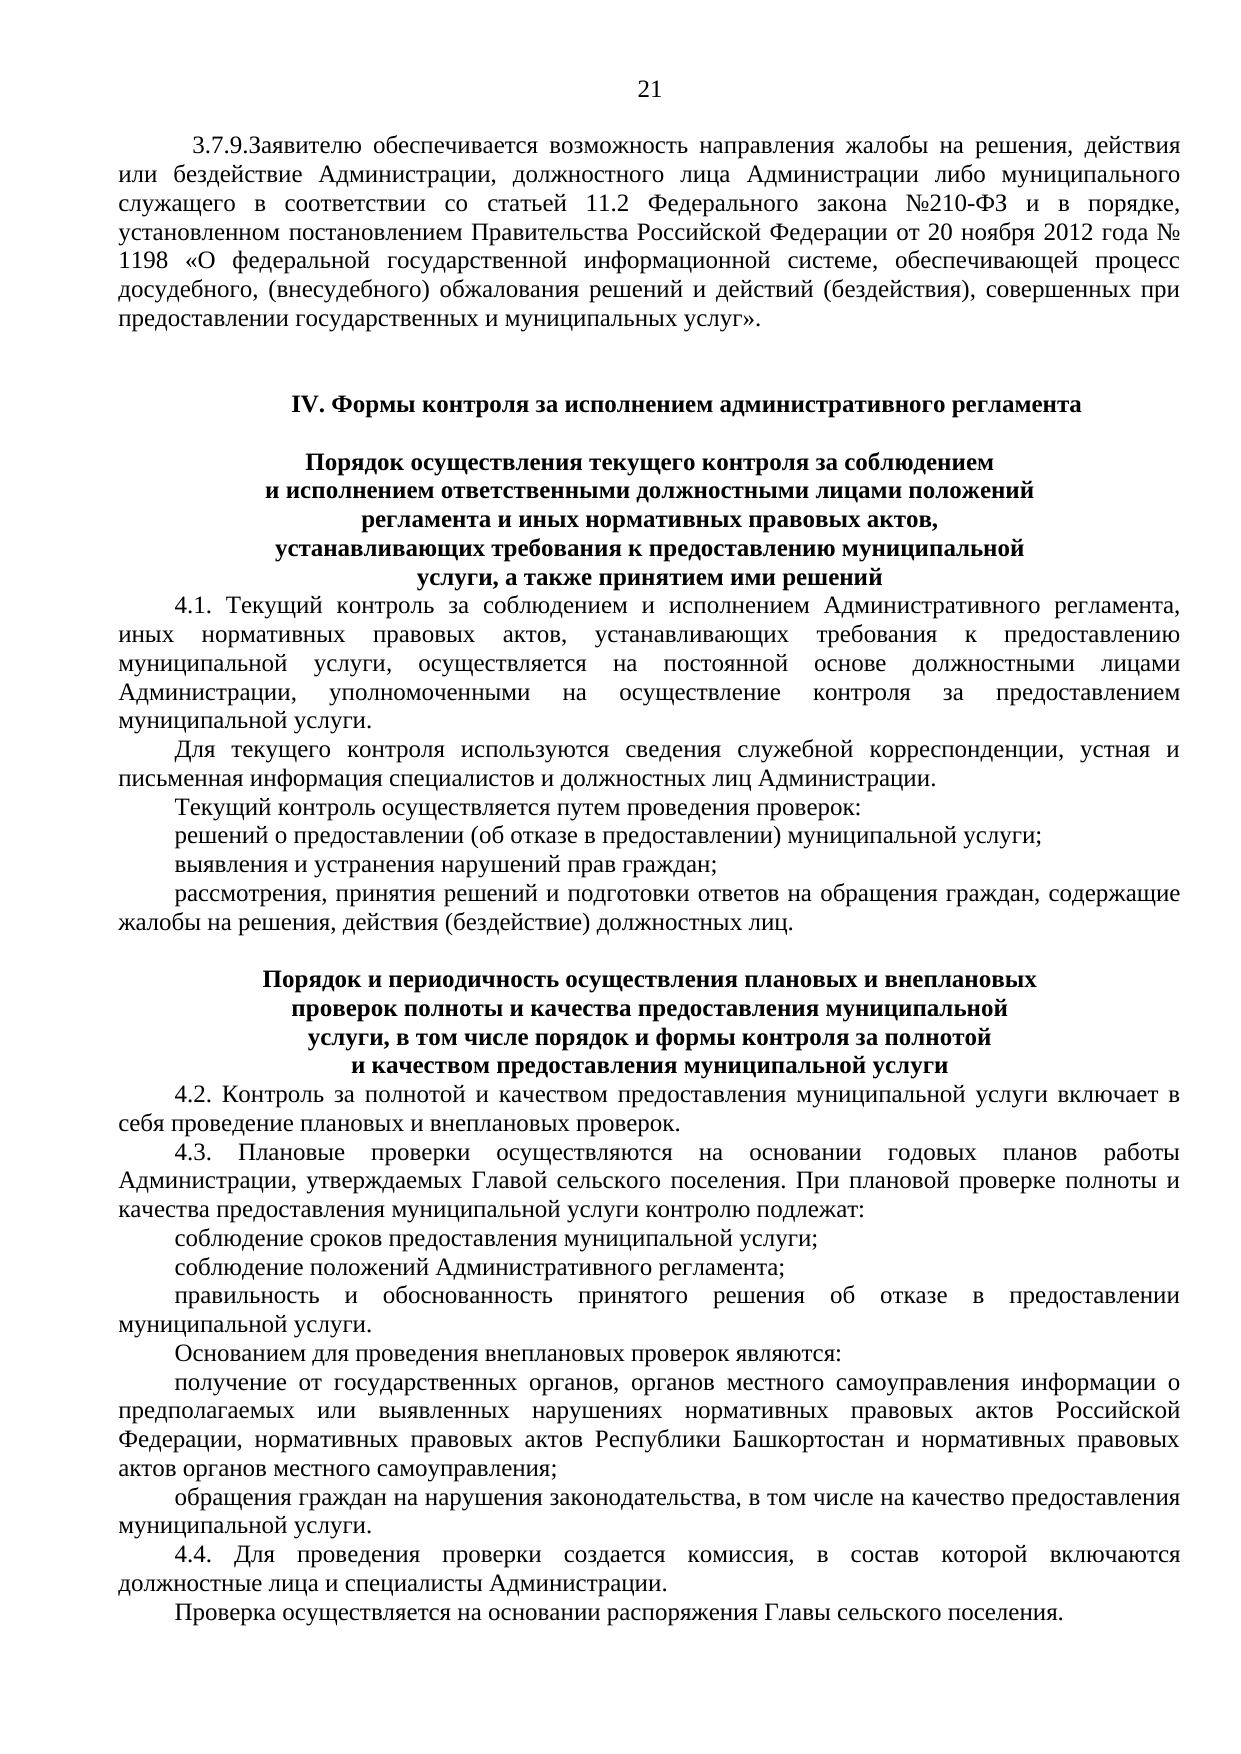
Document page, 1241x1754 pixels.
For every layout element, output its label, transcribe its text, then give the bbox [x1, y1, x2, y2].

text и исполнением ответственными должностными лицами положений [118, 476, 1181, 504]
text Для текущего контроля используются сведения служебной корреспонденции, устная и письменная информация специалистов и должностных лиц Администрации. [118, 734, 1181, 792]
text регламента и иных нормативных правовых актов, [118, 504, 1181, 533]
text услуги, а также принятием ими решений [118, 562, 1181, 591]
text выявления и устранения нарушений прав граждан; [118, 849, 1181, 878]
text Проверка осуществляется на основании распоряжения Главы сельского поселения. [118, 1597, 1181, 1626]
text соблюдение положений Административного регламента; [118, 1252, 1181, 1281]
text устанавливающих требования к предоставлению муниципальной [118, 533, 1181, 562]
text получение от государственных органов, органов местного самоуправления информации о предполагаемых или выявленных нарушениях нормативных правовых актов Российской Федерации, нормативных правовых актов Республики Башкортостан и нормативных правовых актов органов местного самоуправления; [118, 1367, 1181, 1482]
text IV. Формы контроля за исполнением административного регламента [118, 389, 1181, 418]
text Порядок осуществления текущего контроля за соблюдением [118, 447, 1181, 476]
text обращения граждан на нарушения законодательства, в том числе на качество предоставления муниципальной услуги. [118, 1482, 1181, 1539]
text Порядок и периодичность осуществления плановых и внеплановых [118, 964, 1181, 993]
text Основанием для проведения внеплановых проверок являются: [118, 1338, 1181, 1367]
text решений о предоставлении (об отказе в предоставлении) муниципальной услуги; [118, 821, 1181, 849]
text проверок полноты и качества предоставления муниципальной [118, 993, 1181, 1022]
text правильность и обоснованность принятого решения об отказе в предоставлении муниципальной услуги. [118, 1281, 1181, 1338]
text услуги, в том числе порядок и формы контроля за полнотой [118, 1022, 1181, 1051]
text 4.4. Для проведения проверки создается комиссия, в состав которой включаются должностные лица и специалисты Администрации. [118, 1539, 1181, 1597]
text соблюдение сроков предоставления муниципальной услуги; [118, 1223, 1181, 1252]
text 4.2. Контроль за полнотой и качеством предоставления муниципальной услуги включает в себя проведение плановых и внеплановых проверок. [118, 1079, 1181, 1137]
text рассмотрения, принятия решений и подготовки ответов на обращения граждан, содержащие жалобы на решения, действия (бездействие) должностных лиц. [118, 878, 1181, 936]
text 3.7.9.Заявителю обеспечивается возможность направления жалобы на решения, действия или бездействие Администрации, должностного лица Администрации либо муниципального служащего в соответствии со статьей 11.2 Федерального закона №210-ФЗ и в порядке, установленном постановлением Правительства Российской Федерации от 20 ноября 2012 года № 1198 «О федеральной государственной информационной системе, обеспечивающей процесс досудебного, (внесудебного) обжалования решений и действий (бездействия), совершенных при предоставлении государственных и муниципальных услуг». [118, 131, 1181, 332]
text и качеством предоставления муниципальной услуги [118, 1051, 1181, 1079]
text 4.1. Текущий контроль за соблюдением и исполнением Административного регламента, иных нормативных правовых актов, устанавливающих требования к предоставлению муниципальной услуги, осуществляется на постоянной основе должностными лицами Администрации, уполномоченными на осуществление контроля за предоставлением муниципальной услуги. [118, 591, 1181, 734]
text Текущий контроль осуществляется путем проведения проверок: [118, 792, 1181, 821]
text 4.3. Плановые проверки осуществляются на основании годовых планов работы Администрации, утверждаемых Главой сельского поселения. При плановой проверке полноты и качества предоставления муниципальной услуги контролю подлежат: [118, 1137, 1181, 1223]
